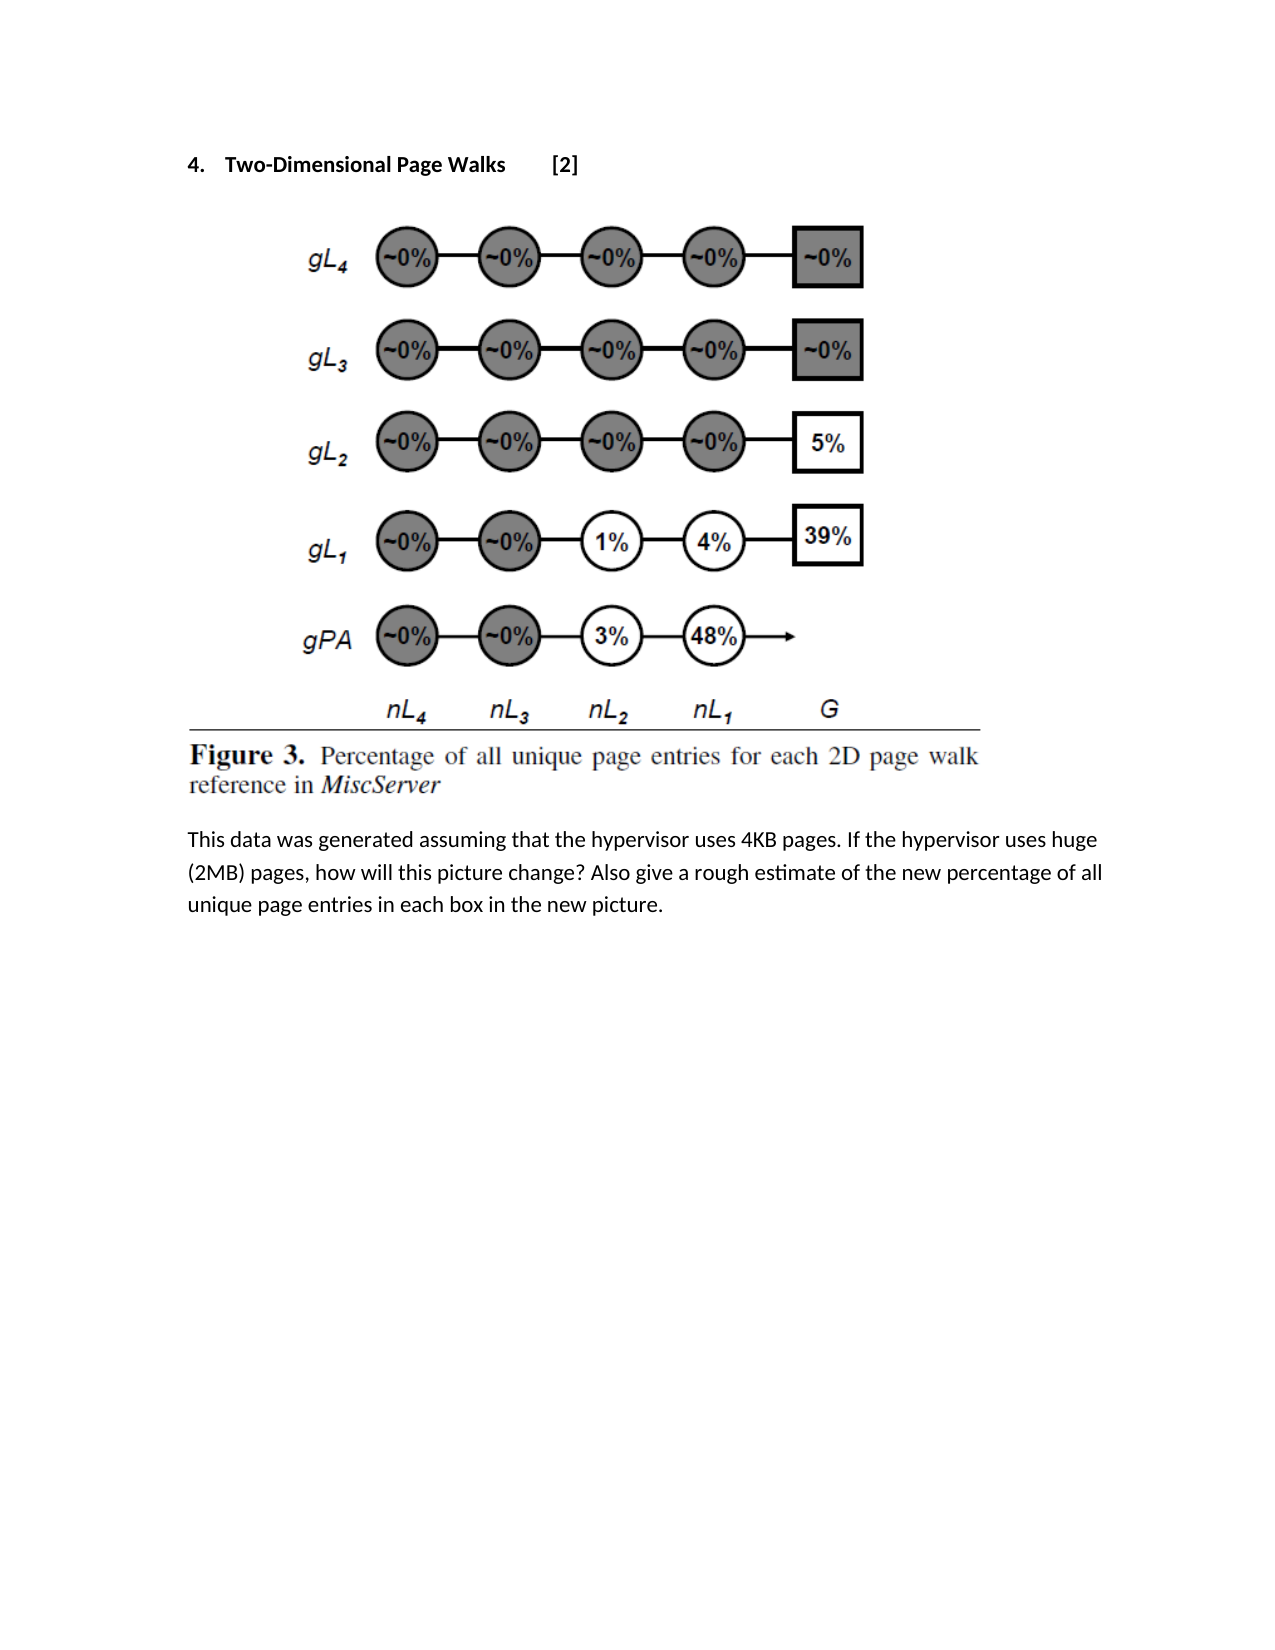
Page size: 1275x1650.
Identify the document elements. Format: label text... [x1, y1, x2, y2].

text This data was generated assuming that the hypervisor uses 4KB pages. If the hypervisor uses huge (2MB) pages, how will this picture change? Also give a rough estimate of the new percentage of all unique page entries in each box in the new picture. [187, 826, 1125, 918]
list Two-Dimensional Page Walks [2] [187, 150, 1125, 178]
